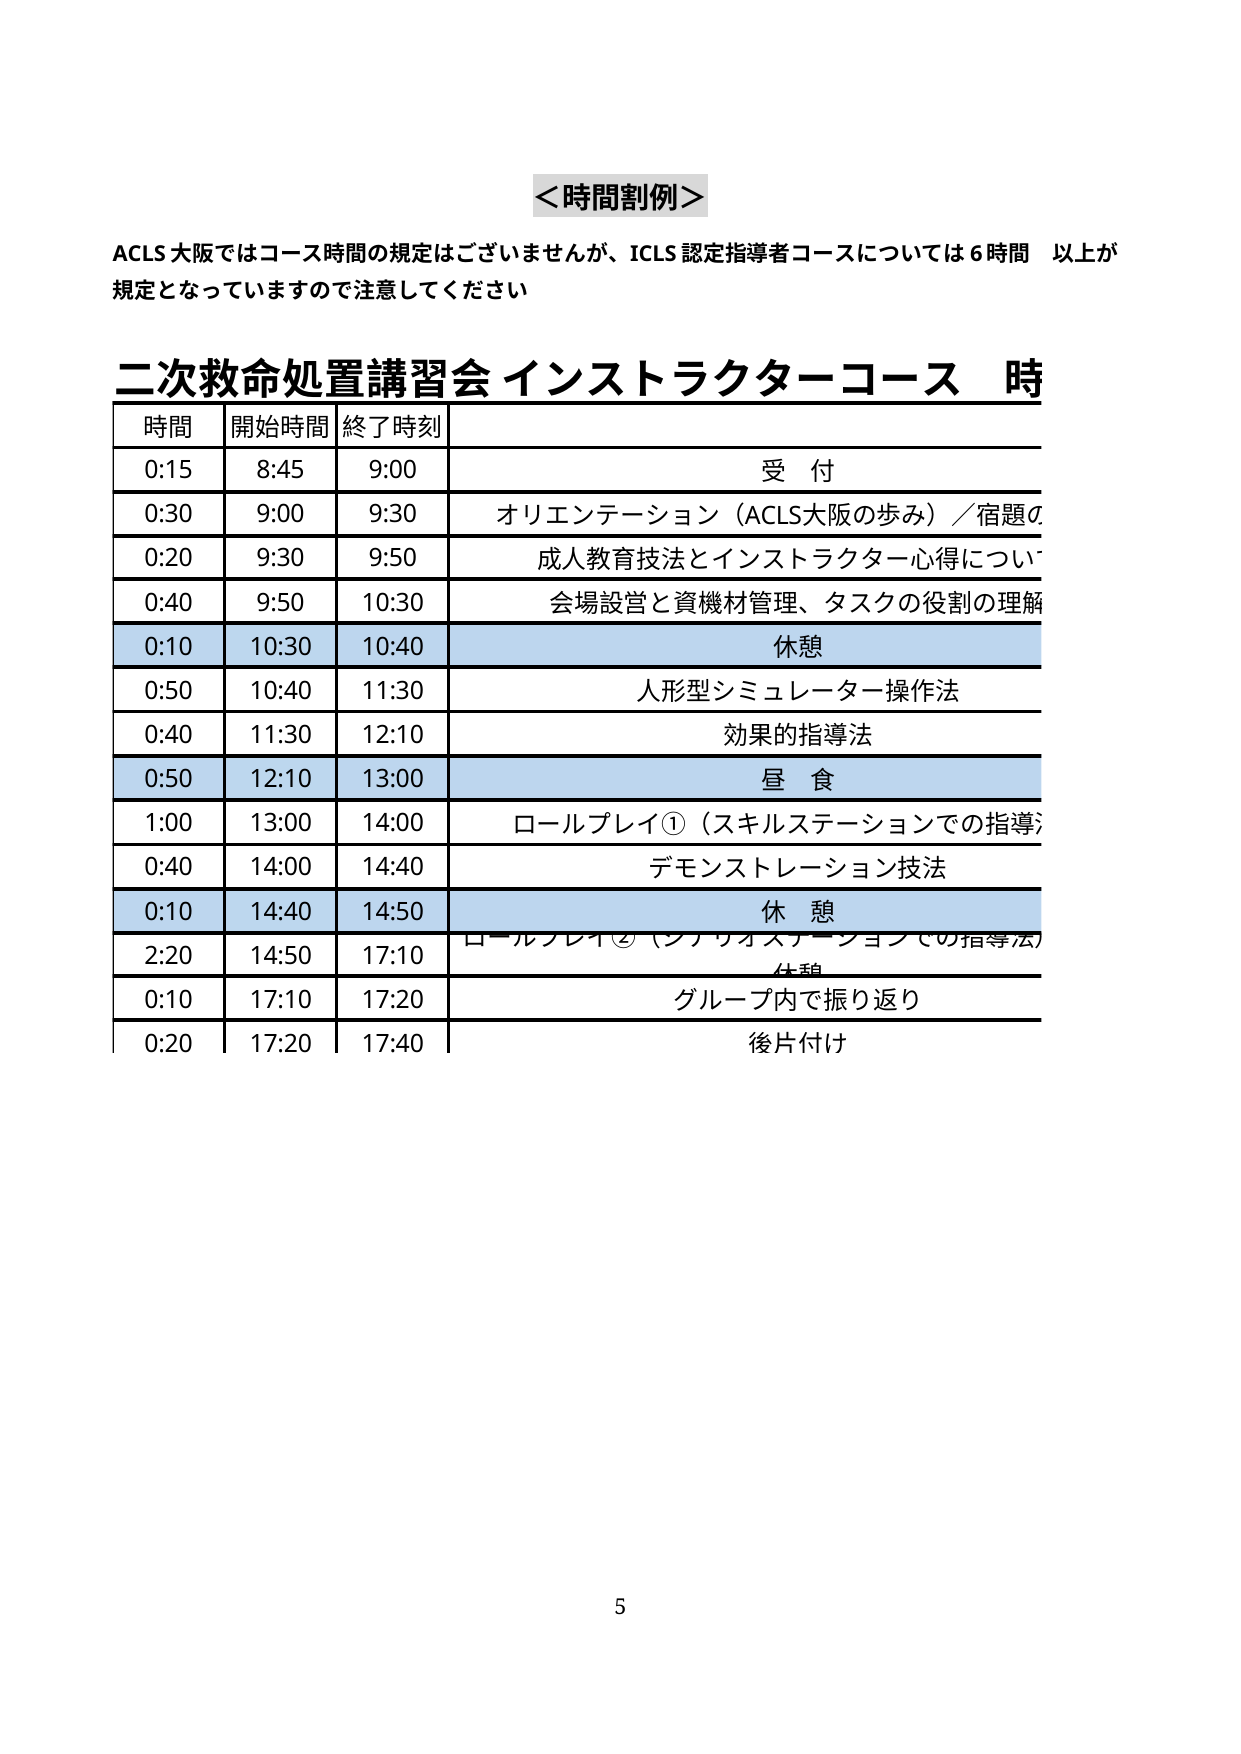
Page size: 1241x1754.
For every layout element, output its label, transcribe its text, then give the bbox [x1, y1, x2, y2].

text ＜時間割例＞ [112, 158, 1128, 233]
text ACLS大阪ではコース時間の規定はございませんが、ICLS認定指導者コースについては6時間 以上が規定となっていますので注意してください [112, 233, 1128, 308]
